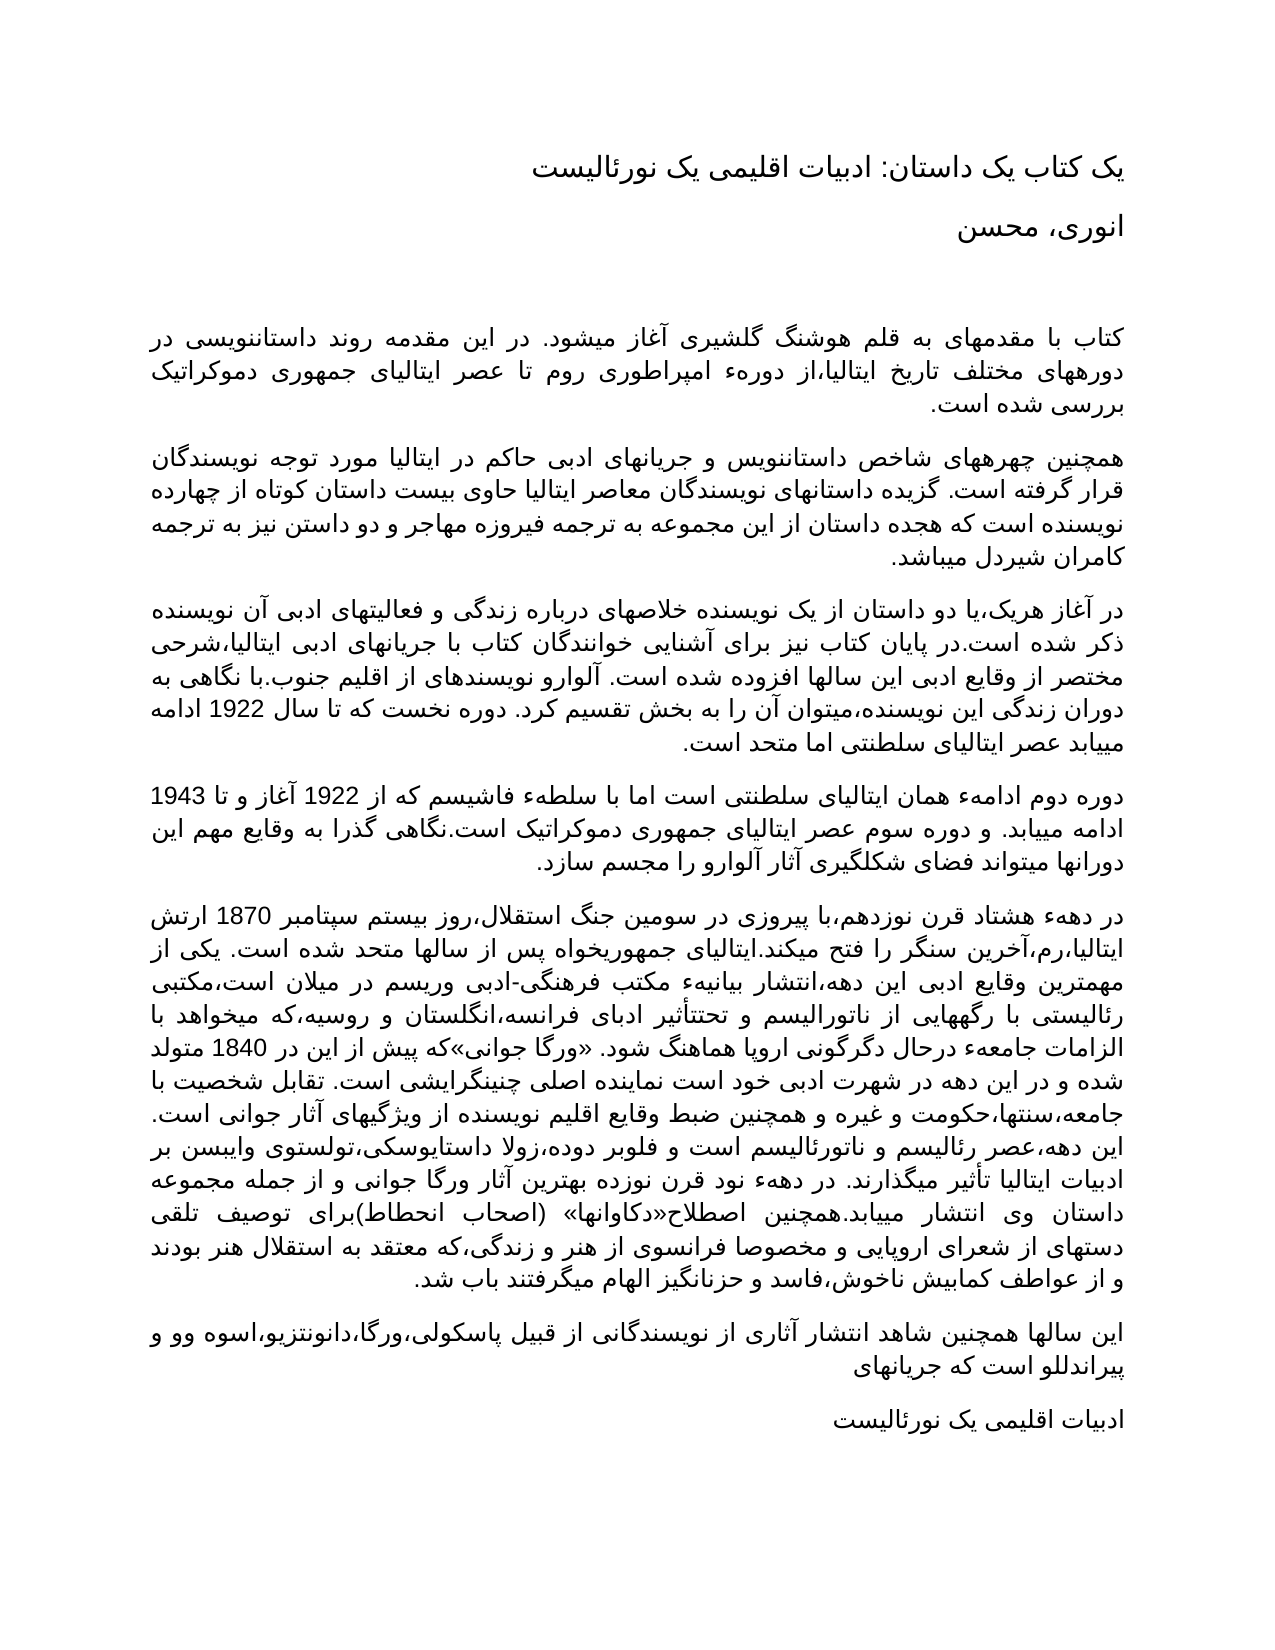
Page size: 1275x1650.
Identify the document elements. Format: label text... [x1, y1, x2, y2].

text انوری، محسن [150, 209, 1125, 243]
text کتاب با مقدمه‏ای به قلم هوشنگ گلشیری آغاز می‏شود. در این مقدمه روند داستان‏نویسی در دوره‏های مختلف تاریخ‏ ایتالیا،از دورهء امپراطوری روم تا عصر ایتالیای جمهوری دموکراتیک‏ بررسی شده است. [150, 323, 1125, 417]
text در آغاز هریک،یا دو داستان از یک نویسنده خلاصه‏ای درباره‏ زندگی و فعالیتهای ادبی آن نویسنده ذکر شده است.در پایان کتاب‏ نیز برای آشنایی خوانندگان کتاب با جریانهای ادبی ایتالیا،شرحی‏ مختصر از وقایع ادبی این سالها افزوده شده است. آلوارو نویسنده‏ای از اقلیم جنوب.با نگاهی به دوران زندگی‏ این نویسنده،می‏توان آن را به بخش تقسیم کرد. دوره نخست که تا سال 1922 ادامه می‏یابد عصر ایتالیای‏ سلطنتی اما متحد است. [150, 595, 1125, 756]
text یک کتاب یک داستان: ادبیات اقلیمی یک نورئالیست [150, 150, 1125, 183]
text دوره دوم ادامهء همان ایتالیای سلطنتی است اما با سلطهء فاشیسم که از 1922 آغاز و تا 1943 ادامه می‏یابد. و دوره سوم عصر ایتالیای جمهوری دموکراتیک است.نگاهی‏ گذرا به وقایع مهم این دورانها می‏تواند فضای شکل‏گیری آثار آلوارو را مجسم سازد. [150, 781, 1125, 876]
text ادبیات اقلیمی‏ یک نورئالیست [150, 1405, 1125, 1434]
text این سالها همچنین شاهد انتشار آثاری از نویسندگانی از قبیل‏ پاسکولی،ورگا،دانونتزیو،اسوه وو و پیراندللو است که جریانهای‏ [150, 1318, 1125, 1380]
text در دههء هشتاد قرن نوزدهم،با پیروزی در سومین جنگ‏ استقلال،روز بیستم سپتامبر 1870 ارتش ایتالیا،رم،آخرین سنگر را فتح می‏کند.ایتالیای جمهوریخواه پس از سالها متحد شده است. یکی از مهمترین وقایع ادبی این دهه،انتشار بیانیهء مکتب‏ فرهنگی-ادبی وریسم در میلان است،مکتبی رئالیستی با رگه‏هایی‏ از ناتورالیسم و تحت‏تأثیر ادبای فرانسه،انگلستان و روسیه،که‏ می‏خواهد با الزامات جامعهء درحال دگرگونی اروپا هماهنگ شود. «ورگا جوانی»که پیش از این در 1840 متولد شده و در این‏ دهه در شهرت ادبی خود است نماینده اصلی چنین‏گرایشی است. تقابل شخصیت با جامعه،سنتها،حکومت و غیره و همچنین ضبط وقایع اقلیم نویسنده از ویژگیهای آثار جوانی است. این دهه،عصر رئالیسم و ناتورئالیسم است و فلوبر دوده،زولا داستایوسکی،تولستوی وایبسن بر ادبیات ایتالیا تأثیر می‏گذارند. در دههء نود قرن نوزده بهترین آثار ورگا جوانی و از جمله‏ مجموعه داستان وی انتشار می‏یابد.همچنین اصطلاح«دکاوانها» (اصحاب انحطاط)برای توصیف تلقی دسته‏ای از شعرای اروپایی‏ و مخصوصا فرانسوی از هنر و زندگی،که معتقد به استقلال هنر بودند و از عواطف کمابیش ناخوش،فاسد و حزن‏انگیز الهام می‏گرفتند باب شد. [150, 901, 1125, 1293]
text همچنین چهره‏های شاخص داستان‏نویس و جریانهای ادبی‏ حاکم در ایتالیا مورد توجه نویسندگان قرار گرفته است. گزیده داستانهای نویسندگان معاصر ایتالیا حاوی بیست داستان‏ کوتاه از چهارده نویسنده است که هجده داستان از این مجموعه‏ به ترجمه فیروزه مهاجر و دو داستن نیز به ترجمه کامران شیردل‏ می‏باشد. [150, 442, 1125, 570]
